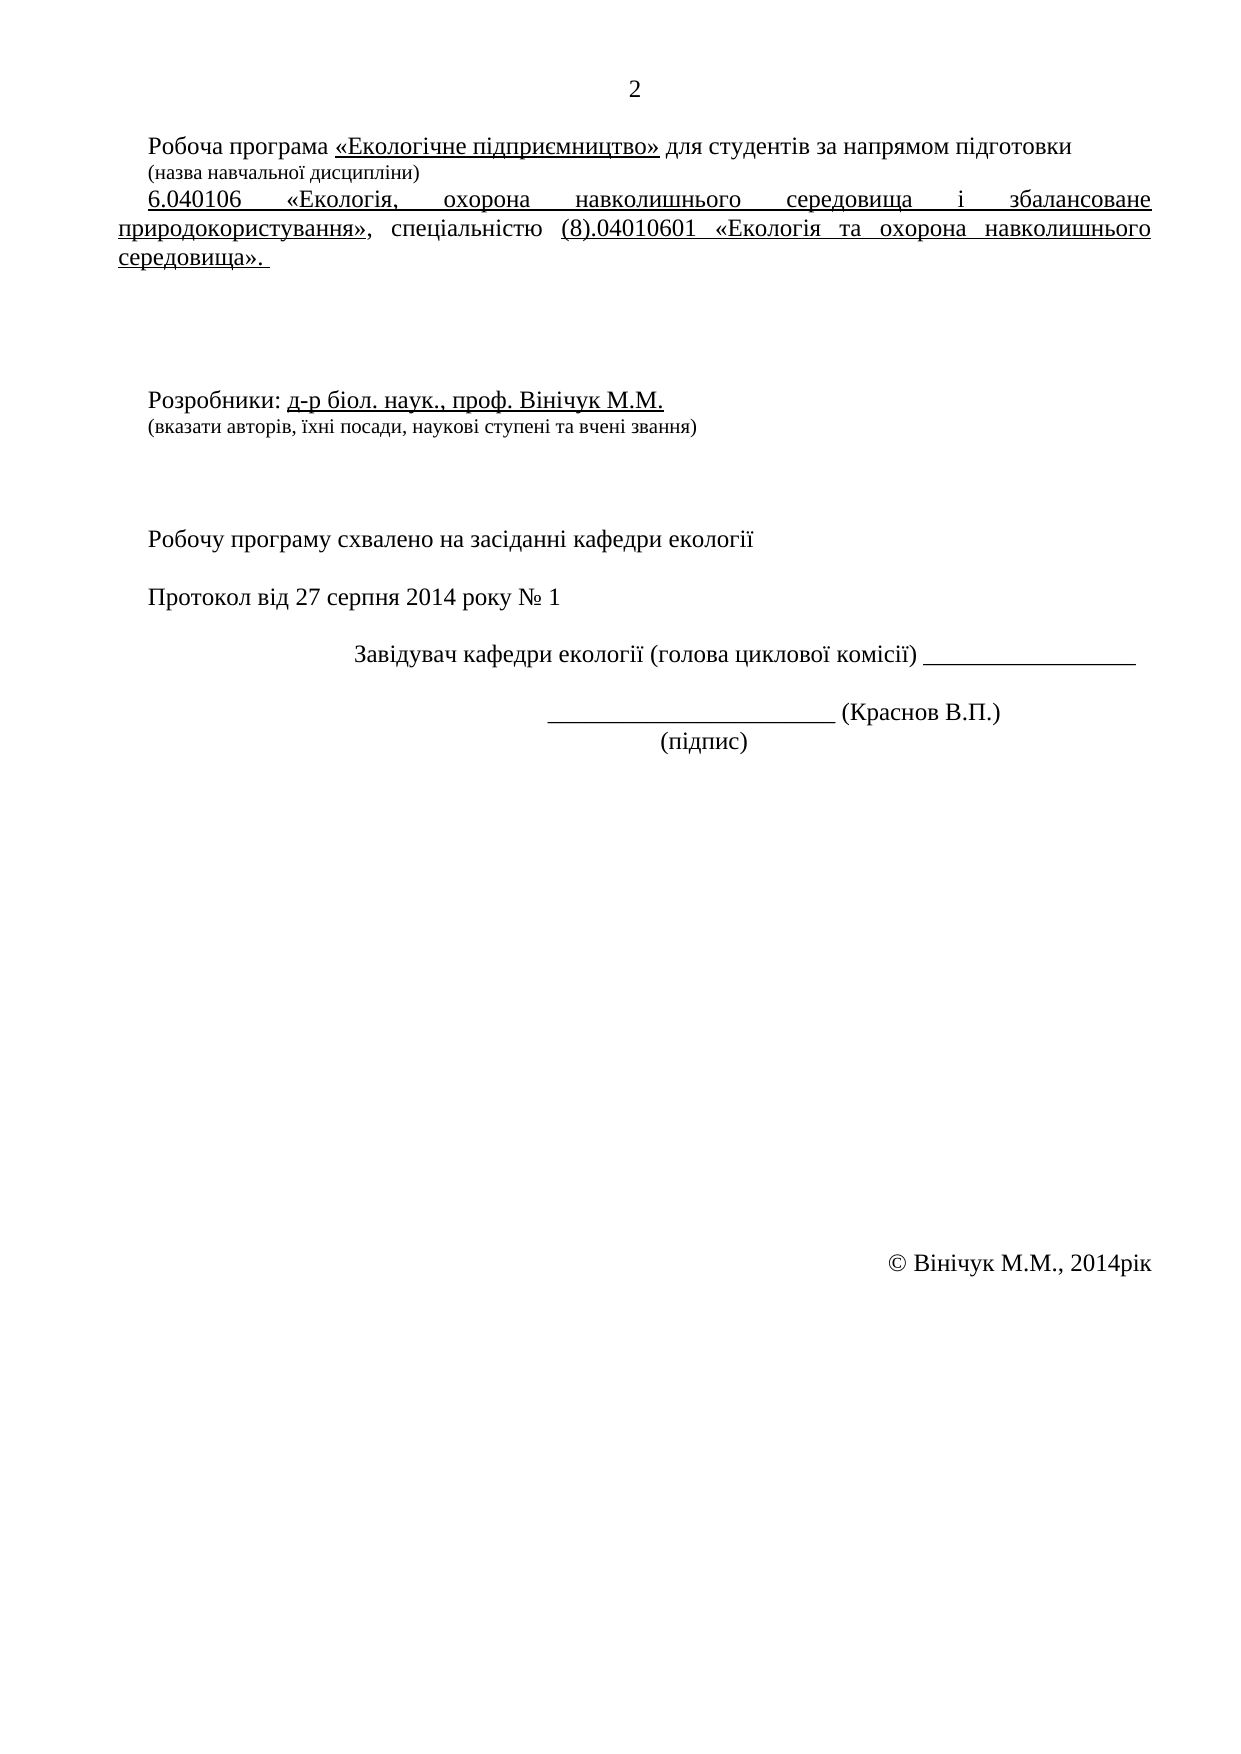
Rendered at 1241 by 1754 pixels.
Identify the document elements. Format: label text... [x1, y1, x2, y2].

text Робоча програма «Екологічне підприємництво» для студентів за напрямом підготовки [118, 131, 1152, 160]
text (підпис) [118, 726, 1152, 754]
text Вінічук М.М., 2014рік [118, 1248, 1152, 1277]
text (назва навчальної дисципліни) [118, 160, 1152, 184]
text Робочу програму схвалено на засіданні кафедри екології [118, 524, 1152, 553]
text (вказати авторів, їхні посади, наукові ступені та вчені звання) [118, 414, 1152, 438]
text 6.040106 «Екологія, охорона навколишнього середовища і збалансоване природокористування», спеціальністю (8).04010601 «Екологія та охорона навколишнього середовища». [118, 184, 1152, 270]
text Розробники: д-р біол. наук., проф. Вінічук М.М. [118, 385, 1152, 414]
text Протокол від 27 серпня 2014 року № 1 [118, 582, 1152, 611]
text Завідувач кафедри екології (голова циклової комісії) _________________ [118, 639, 1152, 668]
text _______________________ (Краснов В.П.) [118, 697, 1152, 726]
